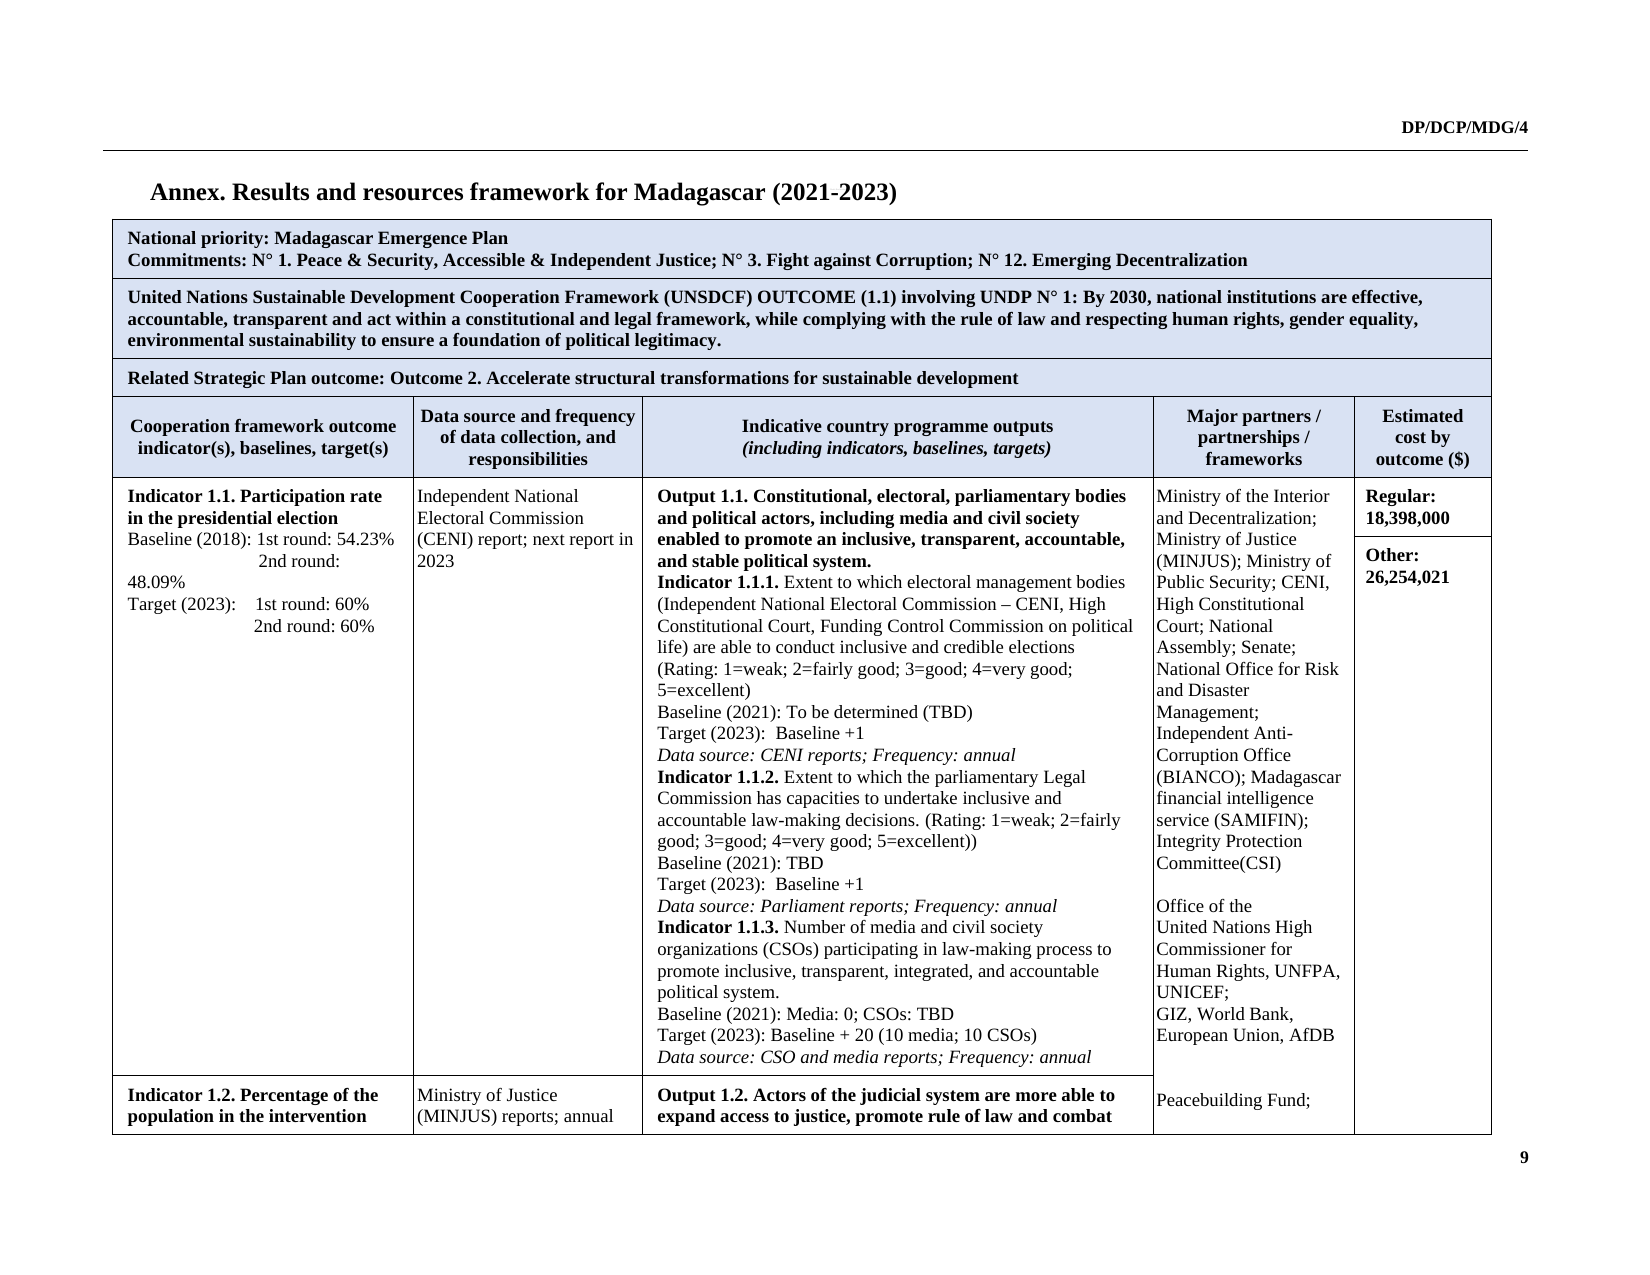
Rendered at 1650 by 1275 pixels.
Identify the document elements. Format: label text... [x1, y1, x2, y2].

table_cell Cooperation framework outcome indicator(s), baselines, target(s) [113, 397, 413, 477]
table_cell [414, 1076, 642, 1134]
table_cell Data source and frequency of data collection, and responsibilities [414, 397, 642, 477]
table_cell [643, 1076, 1153, 1134]
table_header National priority: Madagascar Emergence Plan Commitments: N° 1. Peace & Security, Accessible & Independent Justice; N° 3. Fight against Corruption; N° 12. Emerging Decentralization [113, 220, 1491, 278]
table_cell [113, 1076, 413, 1134]
table_cell Indicative country programme outputs (including indicators, baselines, targets) [643, 397, 1153, 477]
table_cell Independent National Electoral Commission (CENI) report; next report in 2023 [414, 478, 642, 1075]
table_cell Regular: 18,398,000 [1355, 478, 1491, 536]
table_cell Ministry of the Interior and Decentralization; Ministry of Justice (MINJUS); Ministry of Public Security; CENI, High Constitutional Court; National Assembly; Senate; National Office for Risk and Disaster Management; Independent Anti-Corruption Office (BIANCO); Madagascar financial intelligence service (SAMIFIN); Integrity Protection Committee(CSI) Office of the United Nations High Commissioner for Human Rights, UNFPA, UNICEF; GIZ, World Bank, European Union, AfDB Peacebuilding Fund; Youth and Philanthropy Initiative; Norway National Consortium for Citizen Participation; Associations of Young Human Rights Defenders; Legal clinics [1154, 478, 1354, 1134]
table_cell Other: 26,254,021 [1355, 537, 1491, 1134]
table_cell Related Strategic Plan outcome: Outcome 2. Accelerate structural transformations for sustainable development [113, 359, 1491, 396]
table_cell Estimated cost by outcome ($) [1355, 397, 1491, 477]
table_cell Indicator 1.1. Participation rate in the presidential election Baseline (2018): 1st round: 54.23% 2nd round: 48.09% Target (2023): 1st round: 60% 2nd round: 60% [113, 478, 413, 1075]
table_cell Major partners / partnerships / frameworks [1154, 397, 1354, 477]
table_cell Output 1.1. Constitutional, electoral, parliamentary bodies and political actors, including media and civil society enabled to promote an inclusive, transparent, accountable, and stable political system. Indicator 1.1.1. Extent to which electoral management bodies (Independent National Electoral Commission – CENI, High Constitutional Court, Funding Control Commission on political life) are able to conduct inclusive and credible elections (Rating: 1=weak; 2=fairly good; 3=good; 4=very good; 5=excellent) Baseline (2021): To be determined (TBD) Target (2023): Baseline +1 Data source: CENI reports; Frequency: annual Indicator 1.1.2. Extent to which the parliamentary Legal Commission has capacities to undertake inclusive and accountable law-making decisions. (Rating: 1=weak; 2=fairly good; 3=good; 4=very good; 5=excellent)) Baseline (2021): TBD Target (2023): Baseline +1 Data source: Parliament reports; Frequency: annual Indicator 1.1.3. Number of media and civil society organizations (CSOs) participating in law-making process to promote inclusive, transparent, integrated, and accountable political system. Baseline (2021): Media: 0; CSOs: TBD Target (2023): Baseline + 20 (10 media; 10 CSOs) Data source: CSO and media reports; Frequency: annual [643, 478, 1153, 1075]
table_cell United Nations Sustainable Development Cooperation Framework (UNSDCF) OUTCOME (1.1) involving UNDP N° 1: By 2030, national institutions are effective, accountable, transparent and act within a constitutional and legal framework, while complying with the rule of law and respecting human rights, gender equality, environmental sustainability to ensure a foundation of political legitimacy. [113, 279, 1491, 358]
text Annex. Results and resources framework for Madagascar (2021-2023) [150, 177, 1528, 206]
